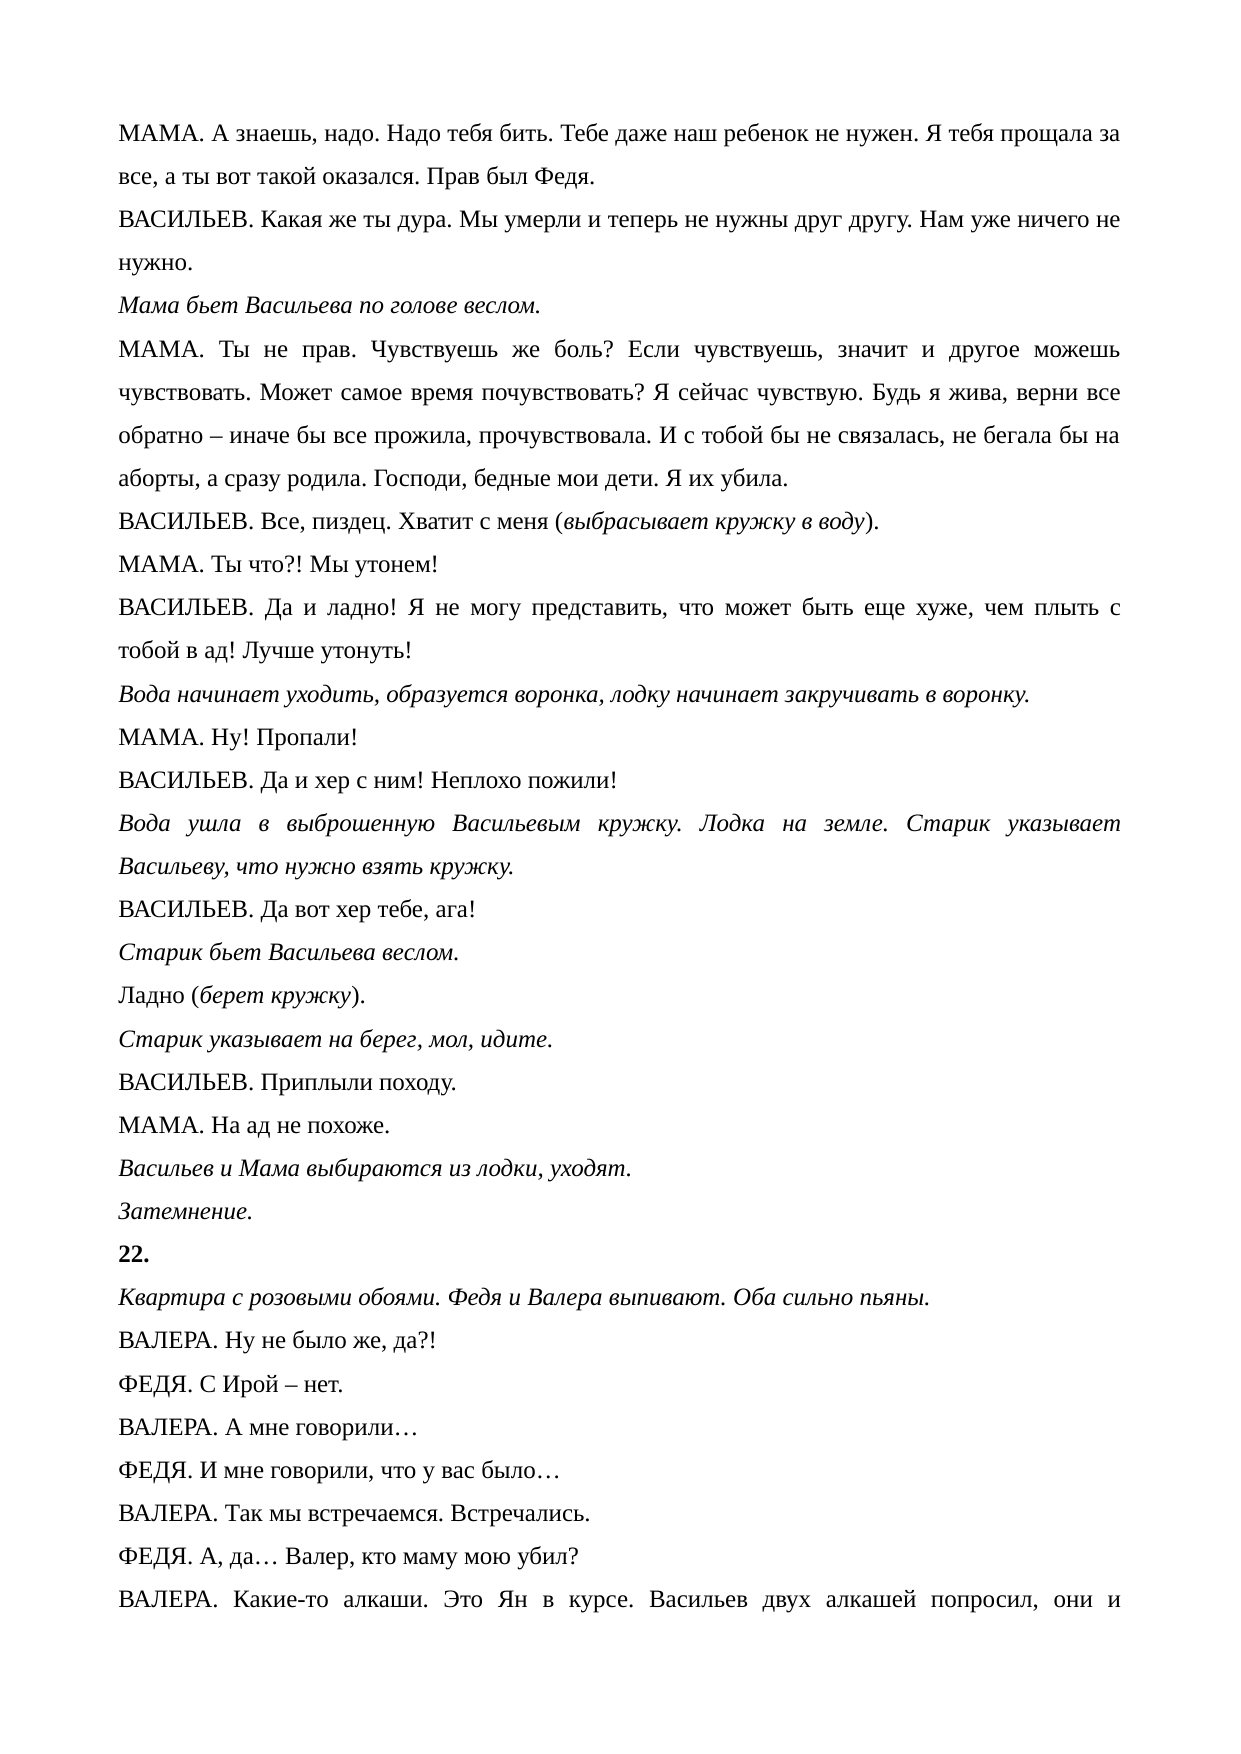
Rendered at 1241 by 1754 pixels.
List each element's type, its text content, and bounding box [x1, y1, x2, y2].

text ФЕДЯ. С Ирой – нет. [118, 1369, 1122, 1397]
text МАМА. Ты не прав. Чувствуешь же боль? Если чувствуешь, значит и другое можешь чувствовать. Может самое время почувствовать? Я сейчас чувствую. Будь я жива, верни все обратно – иначе бы все прожила, прочувствовала. И с тобой бы не связалась, не бегала бы на аборты, а сразу родила. Господи, бедные мои дети. Я их убила. [118, 334, 1122, 492]
text МАМА. На ад не похоже. [118, 1110, 1122, 1139]
text ВАЛЕРА. Ну не было же, да?! [118, 1326, 1122, 1354]
text Вода ушла в выброшенную Васильевым кружку. Лодка на земле. Старик указывает Васильеву, что нужно взять кружку. [118, 808, 1122, 880]
text МАМА. А знаешь, надо. Надо тебя бить. Тебе даже наш ребенок не нужен. Я тебя прощала за все, а ты вот такой оказался. Прав был Федя. [118, 118, 1122, 190]
text ФЕДЯ. И мне говорили, что у вас было… [118, 1455, 1122, 1484]
text Васильев и Мама выбираются из лодки, уходят. [118, 1153, 1122, 1182]
text Затемнение. [118, 1196, 1122, 1225]
text ВАСИЛЬЕВ. Какая же ты дура. Мы умерли и теперь не нужны друг другу. Нам уже ничего не нужно. [118, 204, 1122, 276]
text 22. [118, 1239, 1122, 1268]
text ВАСИЛЬЕВ. Да вот хер тебе, ага! [118, 894, 1122, 923]
text Вода начинает уходить, образуется воронка, лодку начинает закручивать в воронку. [118, 679, 1122, 707]
text ВАСИЛЬЕВ. Приплыли походу. [118, 1067, 1122, 1096]
text Мама бьет Васильева по голове веслом. [118, 291, 1122, 319]
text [118, 1584, 1122, 1613]
text ВАСИЛЬЕВ. Да и хер с ним! Неплохо пожили! [118, 765, 1122, 794]
text Квартира с розовыми обоями. Федя и Валера выпивают. Оба сильно пьяны. [118, 1282, 1122, 1311]
text ФЕДЯ. А, да… Валер, кто маму мою убил? [118, 1541, 1122, 1570]
text ВАСИЛЬЕВ. Да и ладно! Я не могу представить, что может быть еще хуже, чем плыть с тобой в ад! Лучше утонуть! [118, 592, 1122, 664]
text МАМА. Ну! Пропали! [118, 722, 1122, 751]
text МАМА. Ты что?! Мы утонем! [118, 549, 1122, 578]
text Старик бьет Васильева веслом. [118, 937, 1122, 966]
text ВАЛЕРА. А мне говорили… [118, 1412, 1122, 1441]
text Ладно (берет кружку). [118, 981, 1122, 1009]
text Старик указывает на берег, мол, идите. [118, 1024, 1122, 1052]
text ВАЛЕРА. Так мы встречаемся. Встречались. [118, 1498, 1122, 1527]
text ВАСИЛЬЕВ. Все, пиздец. Хватит с меня (выбрасывает кружку в воду). [118, 506, 1122, 535]
